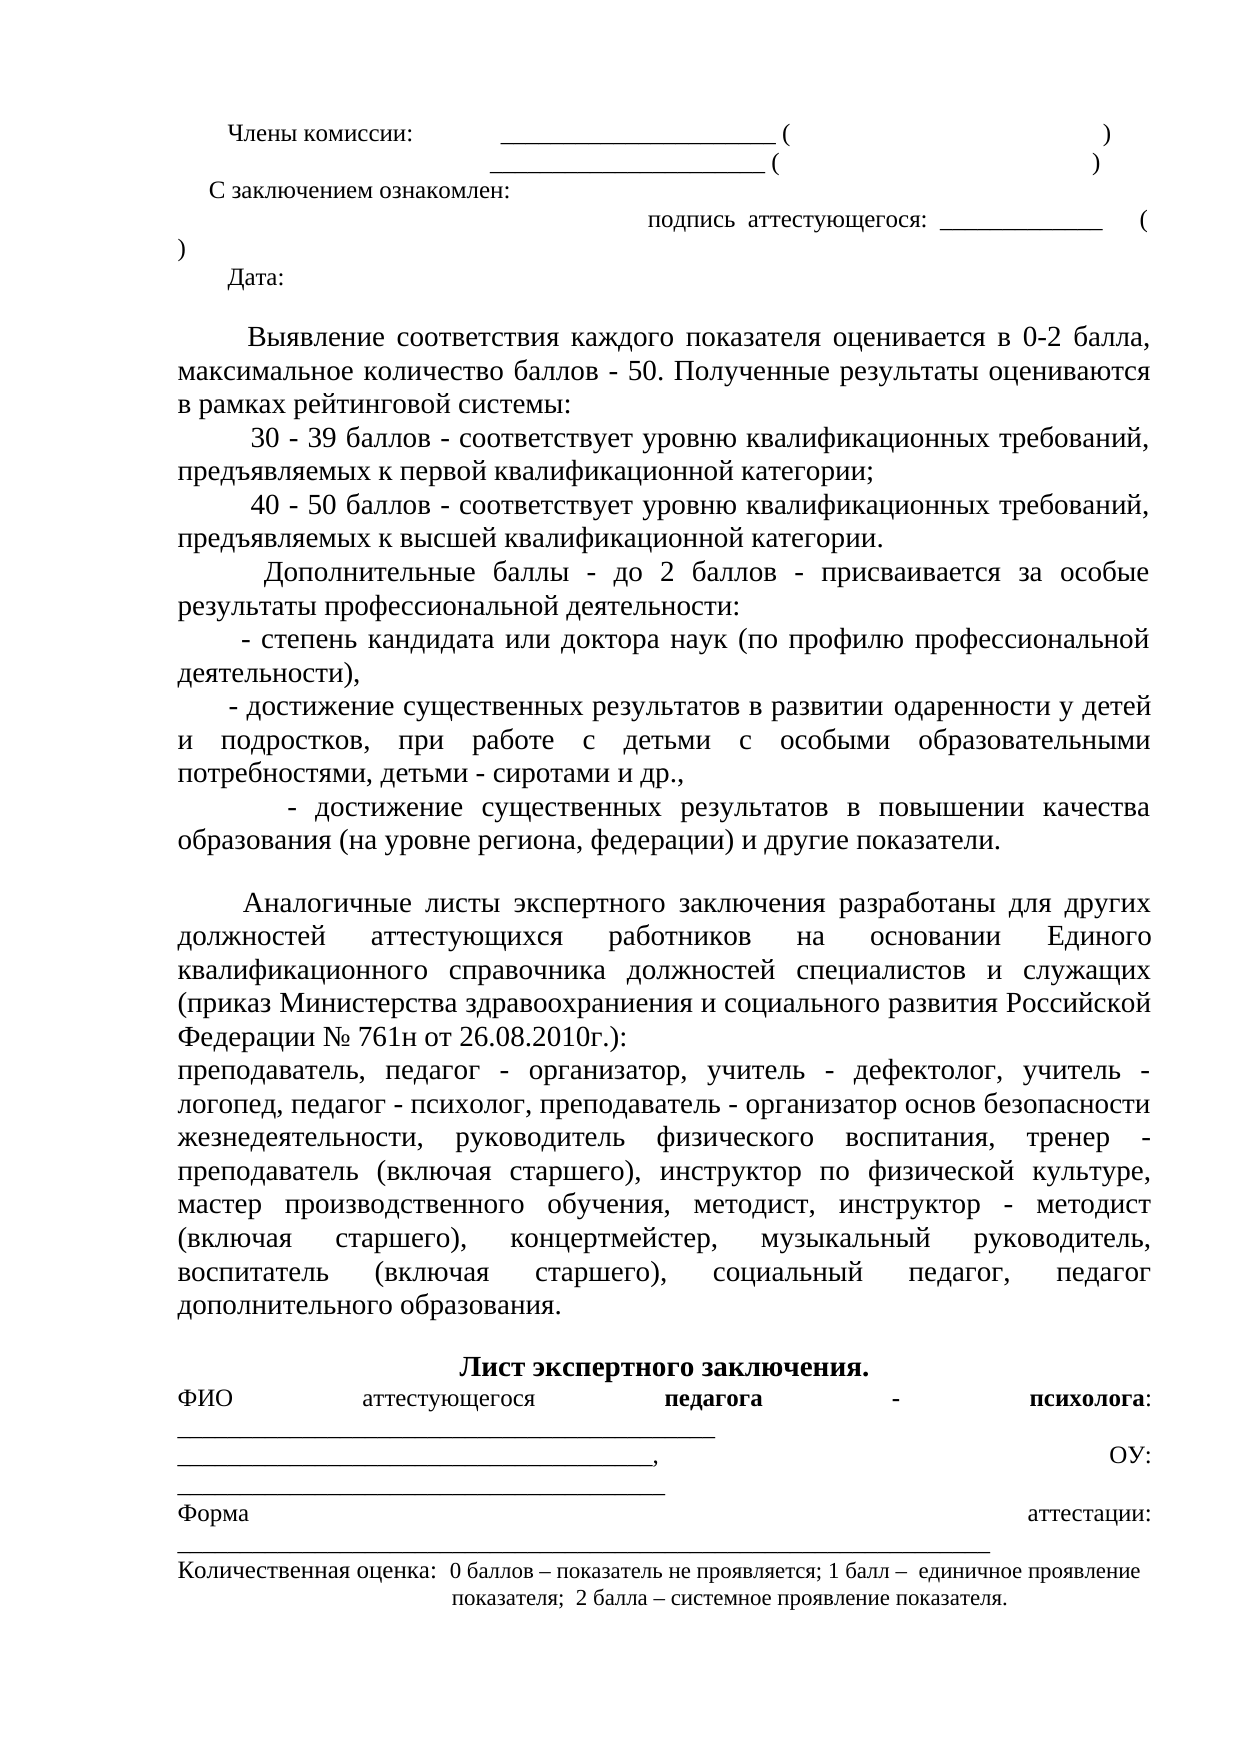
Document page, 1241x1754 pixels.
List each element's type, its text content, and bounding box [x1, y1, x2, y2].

text - достижение существенных результатов в развитии одаренности у детей и подростков, при работе с детьми с особыми образовательными потребностями, детьми - сиротами и др., [177, 688, 1152, 789]
text подпись аттестующегося: _____________ ( ) [177, 204, 1152, 262]
text Выявление соответствия каждого показателя оценивается в 0-2 балла, максимальное количество баллов - 50. Полученные результаты оцениваются в рамках рейтинговой системы: [177, 319, 1152, 420]
text 30 - 39 баллов - соответствует уровню квалификационных требований, предъявляемых к первой квалификационной категории; [177, 420, 1152, 487]
text Количественная оценка: 0 баллов – показатель не проявляется; 1 балл – единичное проявление [177, 1556, 1152, 1584]
text преподаватель, педагог - организатор, учитель - дефектолог, учитель - логопед, педагог - психолог, преподаватель - организатор основ безопасности жезнедеятельности, руководитель физического воспитания, тренер - преподаватель (включая старшего), инструктор по физической культуре, мастер производственного обучения, методист, инструктор - методист (включая старшего), концертмейстер, музыкальный руководитель, воспитатель (включая старшего), социальный педагог, педагог дополнительного образования. [177, 1052, 1152, 1321]
text Дата: [177, 262, 1152, 291]
text Члены комиссии: ______________________ ( ) [177, 118, 1152, 147]
text ______________________ ( ) [177, 147, 1152, 176]
text 40 - 50 баллов - соответствует уровню квалификационных требований, предъявляемых к высшей квалификационной категории. [177, 487, 1152, 554]
text Аналогичные листы экспертного заключения разработаны для других должностей аттестующихся работников на основании Единого квалификационного справочника должностей специалистов и служащих (приказ Министерства здравоохраниения и социального развития Российской Федерации № 761н от 26.08.2010г.): [177, 885, 1152, 1052]
text Дополнительные баллы - до 2 баллов - присваивается за особые результаты профессиональной деятельности: [177, 554, 1152, 621]
text - степень кандидата или доктора наук (по профилю профессиональной деятельности), [177, 621, 1152, 688]
text Форма аттестации: _________________________________________________________________ [177, 1498, 1152, 1556]
text С заключением ознакомлен: [177, 176, 1152, 204]
text ФИО аттестующегося педагога - психолога: ___________________________________________ [177, 1383, 1152, 1441]
text показателя; 2 балла – системное проявление показателя. [177, 1584, 1152, 1611]
text Лист экспертного заключения. [177, 1349, 1152, 1383]
text - достижение существенных результатов в повышении качества образования (на уровне региона, федерации) и другие показатели. [177, 789, 1152, 856]
text ______________________________________, ОУ: _______________________________________ [177, 1441, 1152, 1498]
